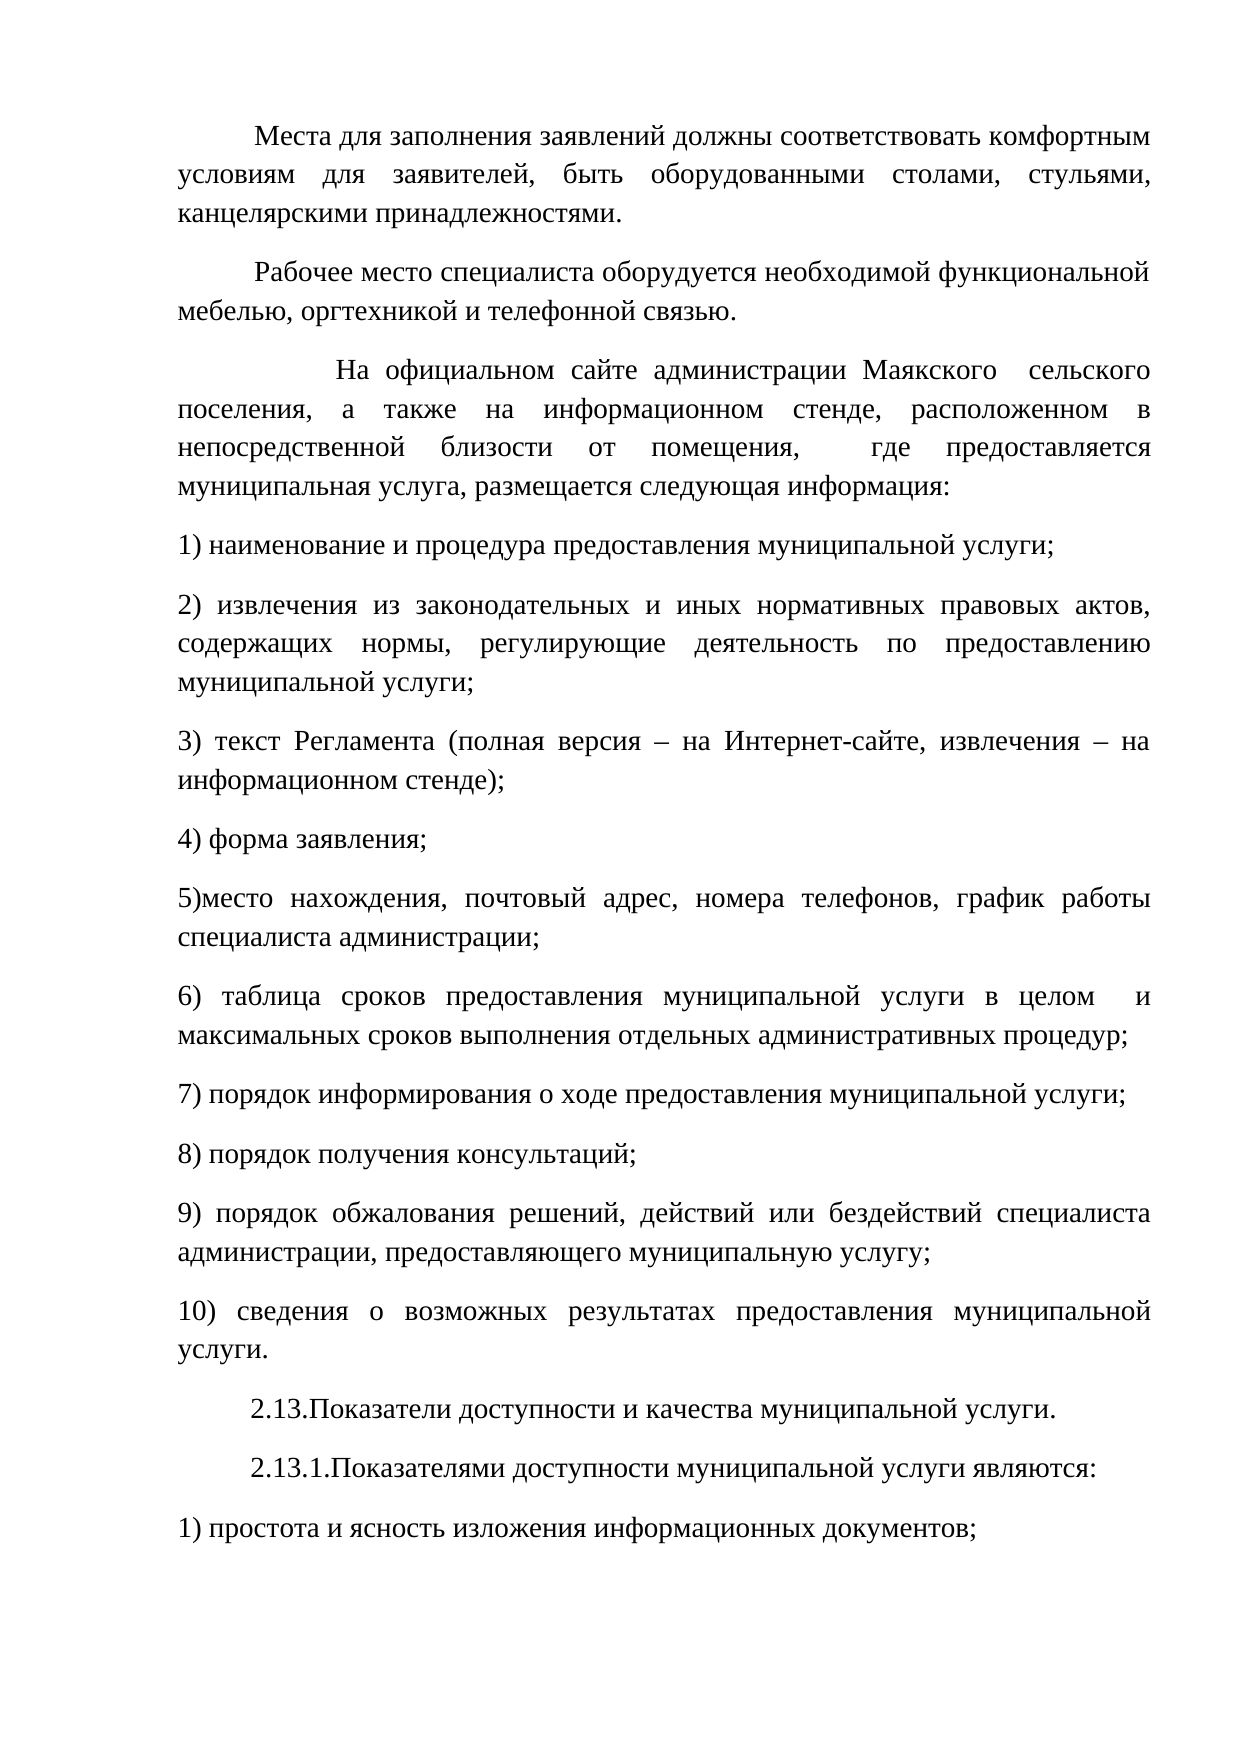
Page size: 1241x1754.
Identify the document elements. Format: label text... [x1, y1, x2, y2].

text 2.13.Показатели доступности и качества муниципальной услуги. [177, 1391, 1152, 1424]
text 7) порядок информирования о ходе предоставления муниципальной услуги; [177, 1076, 1152, 1110]
text 5)место нахождения, почтовый адрес, номера телефонов, график работы специалиста администрации; [177, 881, 1152, 953]
text 9) порядок обжалования решений, действий или бездействий специалиста администрации, предоставляющего муниципальную услугу; [177, 1195, 1152, 1267]
text На официальном сайте администрации Маякского сельского поселения, а также на информационном стенде, расположенном в непосредственной близости от помещения, где предоставляется муниципальная услуга, размещается следующая информация: [177, 352, 1152, 502]
text 1) наименование и процедура предоставления муниципальной услуги; [177, 527, 1152, 561]
text 1) простота и ясность изложения информационных документов; [177, 1510, 1152, 1543]
text 2) извлечения из законодательных и иных нормативных правовых актов, содержащих нормы, регулирующие деятельность по предоставлению муниципальной услуги; [177, 587, 1152, 697]
text 3) текст Регламента (полная версия – на Интернет-сайте, извлечения – на информационном стенде); [177, 723, 1152, 795]
text 8) порядок получения консультаций; [177, 1136, 1152, 1169]
text Места для заполнения заявлений должны соответствовать комфортным условиям для заявителей, быть оборудованными столами, стульями, канцелярскими принадлежностями. [177, 118, 1152, 229]
text Рабочее место специалиста оборудуется необходимой функциональной мебелью, оргтехникой и телефонной связью. [177, 254, 1152, 327]
text 10) сведения о возможных результатах предоставления муниципальной услуги. [177, 1293, 1152, 1365]
text 6) таблица сроков предоставления муниципальной услуги в целом и максимальных сроков выполнения отдельных административных процедур; [177, 978, 1152, 1051]
text 2.13.1.Показателями доступности муниципальной услуги являются: [177, 1450, 1152, 1484]
text 4) форма заявления; [177, 821, 1152, 855]
